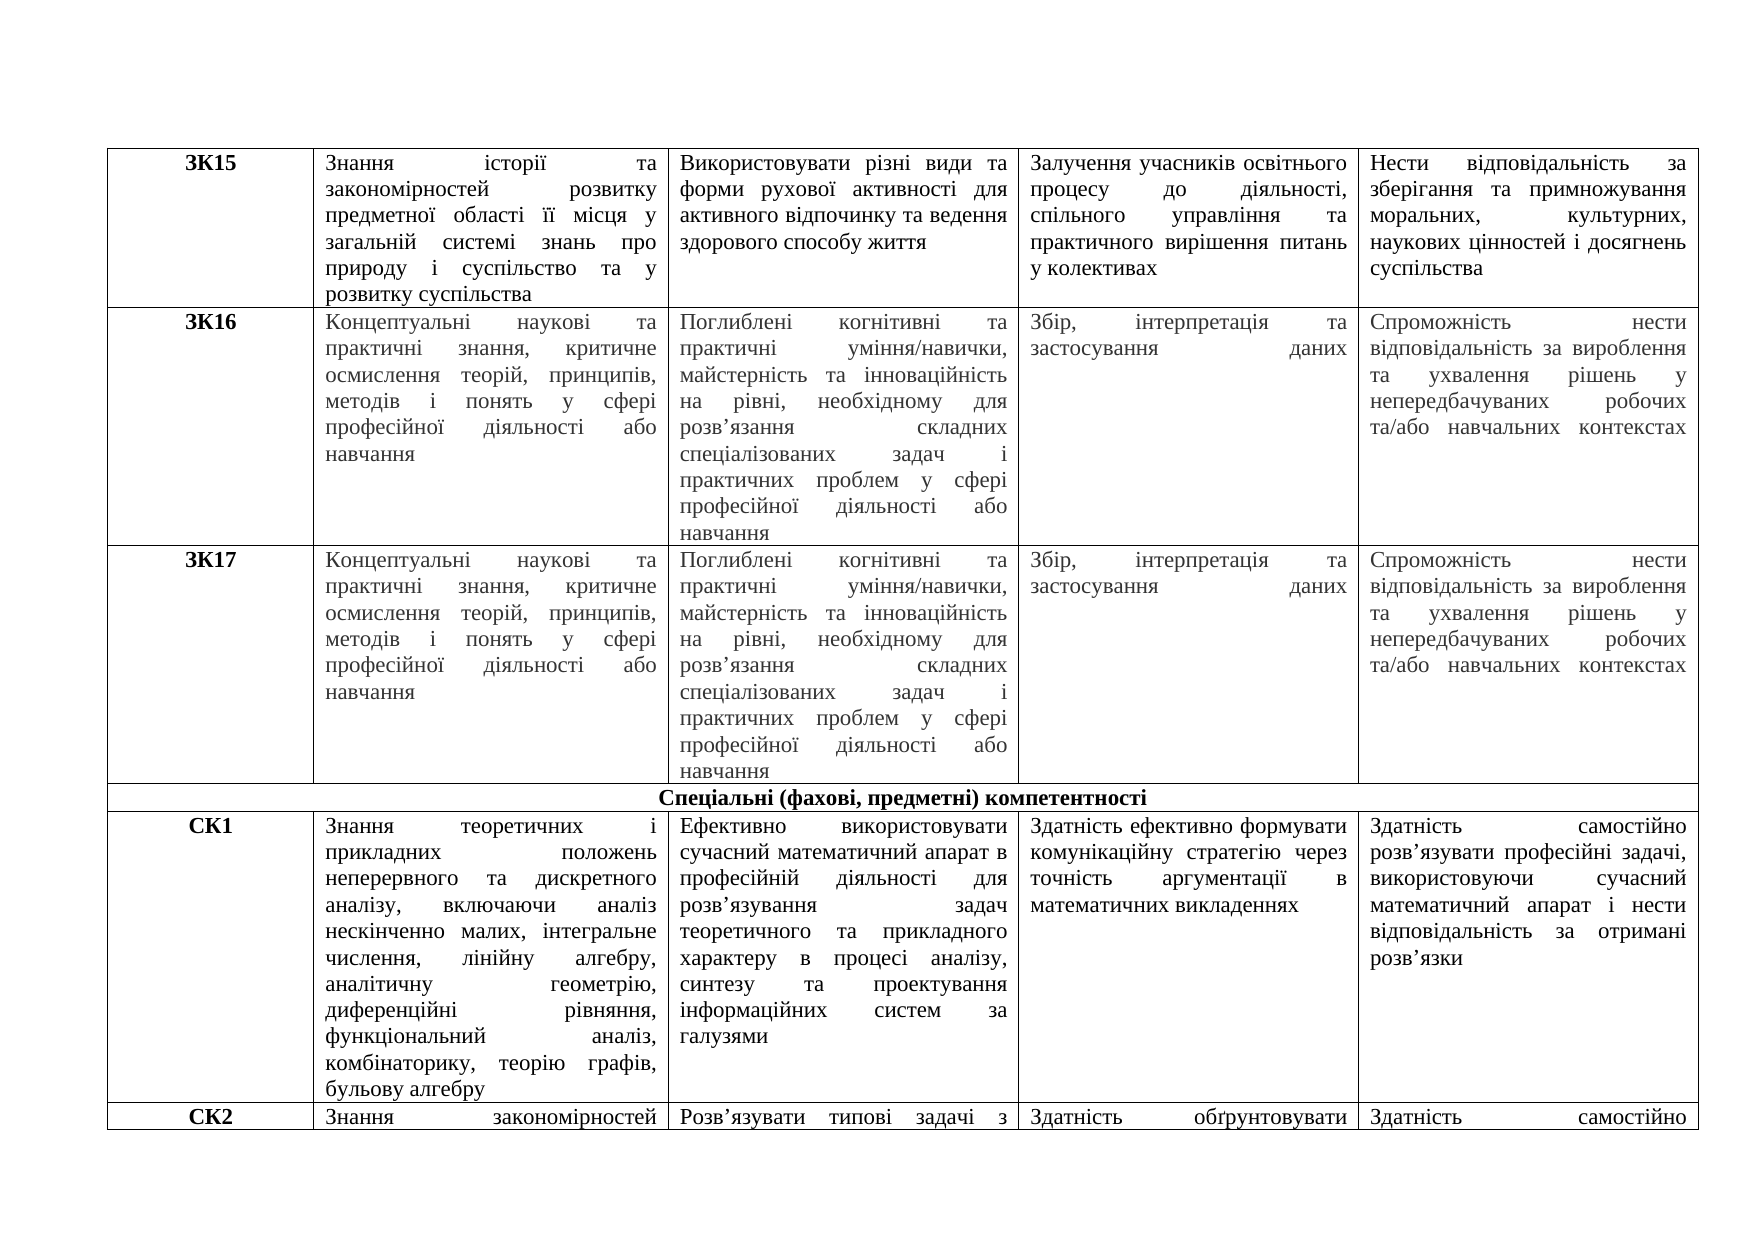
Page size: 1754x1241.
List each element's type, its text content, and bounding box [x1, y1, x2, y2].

table_cell СК2 [108, 1103, 313, 1129]
table_cell Поглиблені когнітивні та практичні уміння/навички, майстерність та інноваційність на рівні, необхідному для розв’язання складних спеціалізованих задач і практичних проблем у сфері професійної діяльності або навчання [669, 546, 1018, 783]
table_cell Здатність самостійно розв’язувати професійні задачі, використовуючи сучасний математичний апарат і нести відповідальність за отримані розв’язки [1359, 812, 1698, 1102]
table_cell Здатність ефективно формувати комунікаційну стратегію через точність аргументації в математичних викладеннях [1019, 812, 1358, 1102]
table_cell Нести відповідальність за зберігання та примножування моральних, культурних, наукових цінностей і досягнень суспільства [1359, 149, 1698, 307]
table_cell Збір, інтерпретація та застосування даних [1019, 546, 1358, 783]
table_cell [1019, 1103, 1358, 1129]
table_cell Знання теоретичних і прикладних положень неперервного та дискретного аналізу, включаючи аналіз нескінченно малих, інтегральне числення, лінійну алгебру, аналітичну геометрію, диференційні рівняння, функціональний аналіз, комбінаторику, теорію графів, бульову алгебру [314, 812, 668, 1102]
table_cell ЗК17 [108, 546, 313, 783]
table_cell Використовувати різні види та форми рухової активності для активного відпочинку та ведення здорового способу життя [669, 149, 1018, 307]
table_cell Збір, інтерпретація та застосування даних [1019, 308, 1358, 545]
table_cell Спроможність нести відповідальність за вироблення та ухвалення рішень у непередбачуваних робочих та/або навчальних контекстах [1359, 308, 1698, 545]
table_cell Концептуальні наукові та практичні знання, критичне осмислення теорій, принципів, методів і понять у сфері професійної діяльності або навчання [314, 546, 668, 783]
table_cell СК1 [108, 812, 313, 1102]
table_cell Концептуальні наукові та практичні знання, критичне осмислення теорій, принципів, методів і понять у сфері професійної діяльності або навчання [314, 308, 668, 545]
table_cell Спеціальні (фахові, предметні) компетентності [108, 784, 1698, 811]
table_cell Знання історії та закономірностей розвитку предметної області її місця у загальній системі знань про природу і суспільство та у розвитку суспільства [314, 149, 668, 307]
table_cell Поглиблені когнітивні та практичні уміння/навички, майстерність та інноваційність на рівні, необхідному для розв’язання складних спеціалізованих задач і практичних проблем у сфері професійної діяльності або навчання [669, 308, 1018, 545]
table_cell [1359, 1103, 1698, 1129]
table_cell Залучення учасників освітнього процесу до діяльності, спільного управління та практичного вирішення питань у колективах [1019, 149, 1358, 307]
table_cell Ефективно використовувати сучасний математичний апарат в професійній діяльності для розв’язування задач теоретичного та прикладного характеру в процесі аналізу, синтезу та проектування інформаційних систем за галузями [669, 812, 1018, 1102]
table_cell Спроможність нести відповідальність за вироблення та ухвалення рішень у непередбачуваних робочих та/або навчальних контекстах [1359, 546, 1698, 783]
table_cell ЗК16 [108, 308, 313, 545]
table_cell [314, 1103, 668, 1129]
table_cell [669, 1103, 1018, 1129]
table_cell ЗК15 [108, 149, 313, 307]
